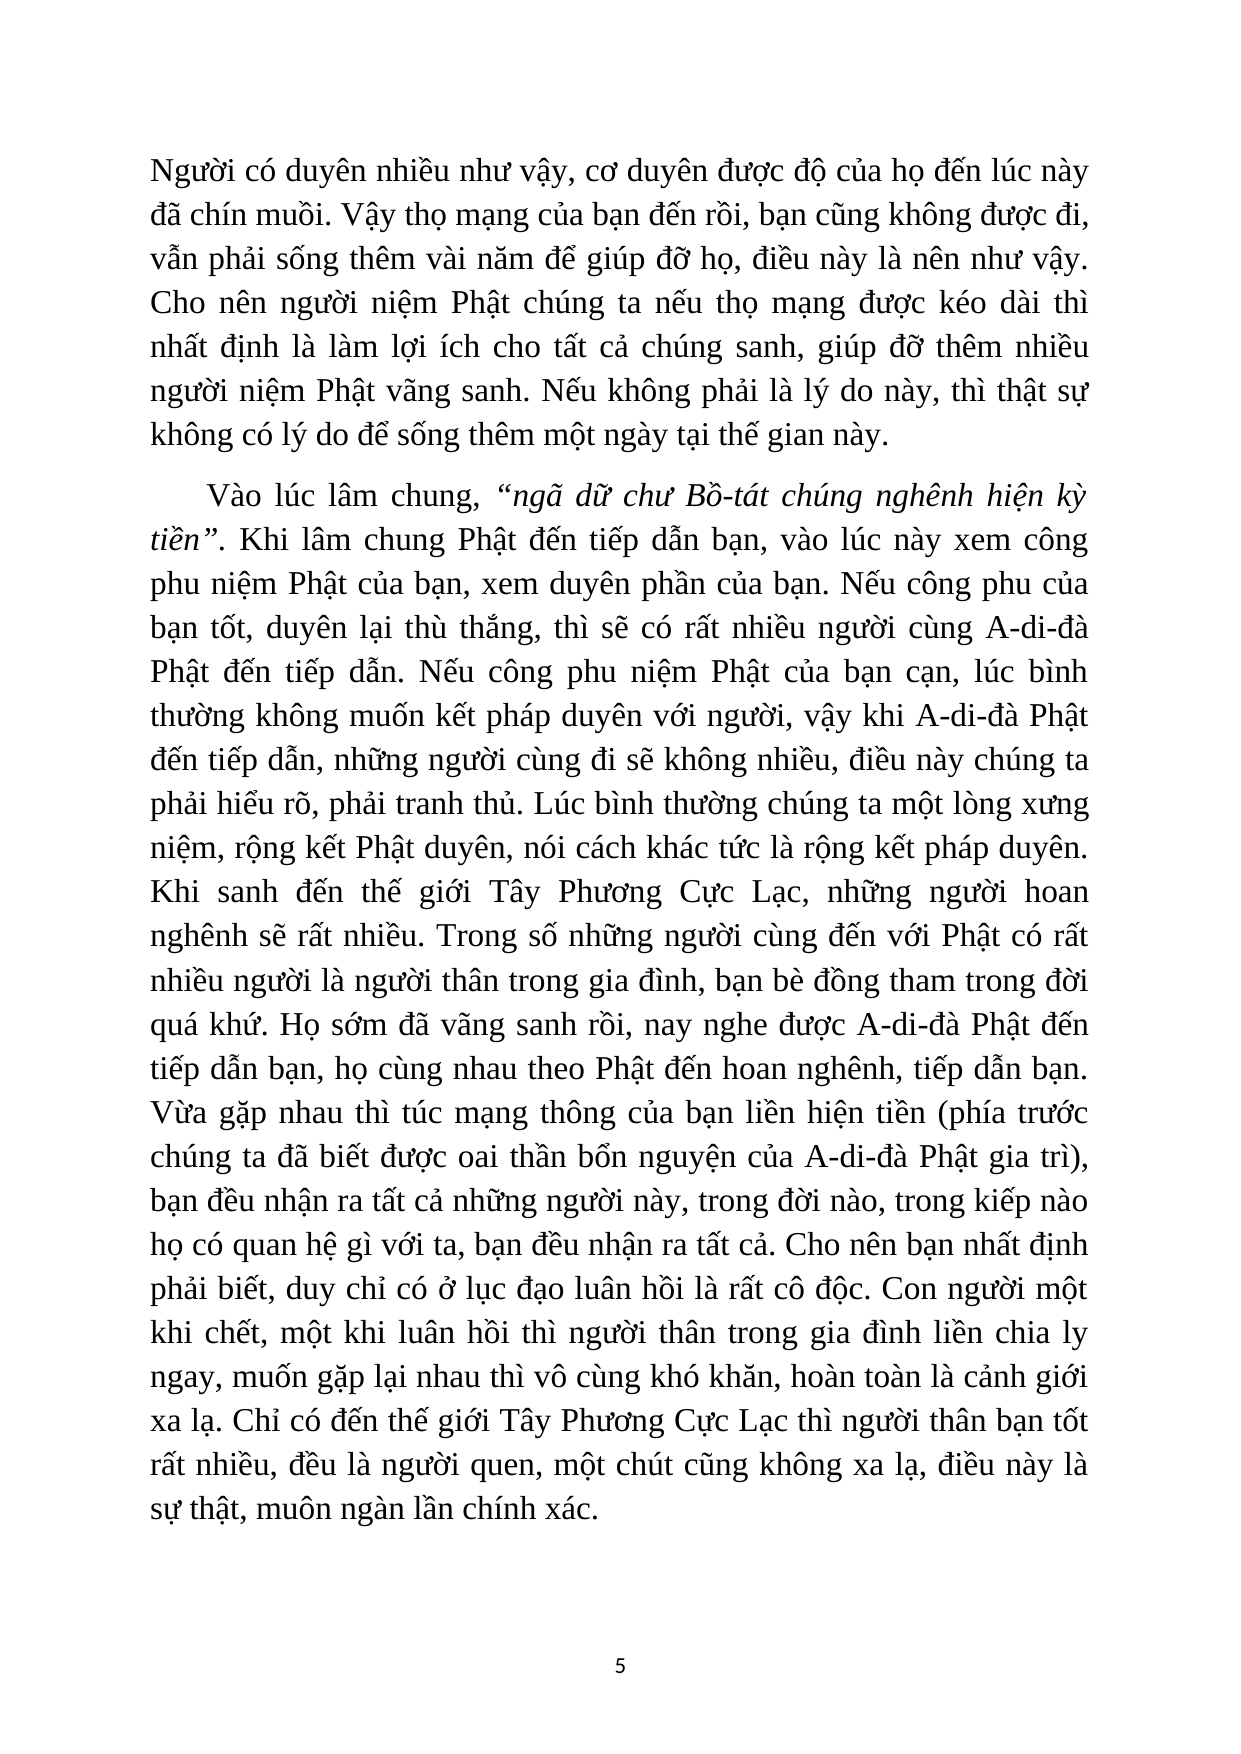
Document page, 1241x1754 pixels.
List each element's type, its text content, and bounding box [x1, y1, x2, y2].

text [150, 150, 1090, 453]
text Vào lúc lâm chung, “ngã dữ chư Bồ-tát chúng nghênh hiện kỳ tiền”. Khi lâm chung Phật đến tiếp dẫn bạn, vào lúc này xem công phu niệm Phật của bạn, xem duyên phần của bạn. Nếu công phu của bạn tốt, duyên lại thù thắng, thì sẽ có rất nhiều người cùng A-di-đà Phật đến tiếp dẫn. Nếu công phu niệm Phật của bạn cạn, lúc bình thường không muốn kết pháp duyên với người, vậy khi A-di-đà Phật đến tiếp dẫn, những người cùng đi sẽ không nhiều, điều này chúng ta phải hiểu rõ, phải tranh thủ. Lúc bình thường chúng ta một lòng xưng niệm, rộng kết Phật duyên, nói cách khác tức là rộng kết pháp duyên. Khi sanh đến thế giới Tây Phương Cực Lạc, những người hoan nghênh sẽ rất nhiều. Trong số những người cùng đến với Phật có rất nhiều người là người thân trong gia đình, bạn bè đồng tham trong đời quá khứ. Họ sớm đã vãng sanh rồi, nay nghe được A-di-đà Phật đến tiếp dẫn bạn, họ cùng nhau theo Phật đến hoan nghênh, tiếp dẫn bạn. Vừa gặp nhau thì túc mạng thông của bạn liền hiện tiền (phía trước chúng ta đã biết được oai thần bổn nguyện của A-di-đà Phật gia trì), bạn đều nhận ra tất cả những người này, trong đời nào, trong kiếp nào họ có quan hệ gì với ta, bạn đều nhận ra tất cả. Cho nên bạn nhất định phải biết, duy chỉ có ở lục đạo luân hồi là rất cô độc. Con người một khi chết, một khi luân hồi thì người thân trong gia đình liền chia ly ngay, muốn gặp lại nhau thì vô cùng khó khăn, hoàn toàn là cảnh giới xa lạ. Chỉ có đến thế giới Tây Phương Cực Lạc thì người thân bạn tốt rất nhiều, đều là người quen, một chút cũng không xa lạ, điều này là sự thật, muôn ngàn lần chính xác. [150, 475, 1090, 1527]
